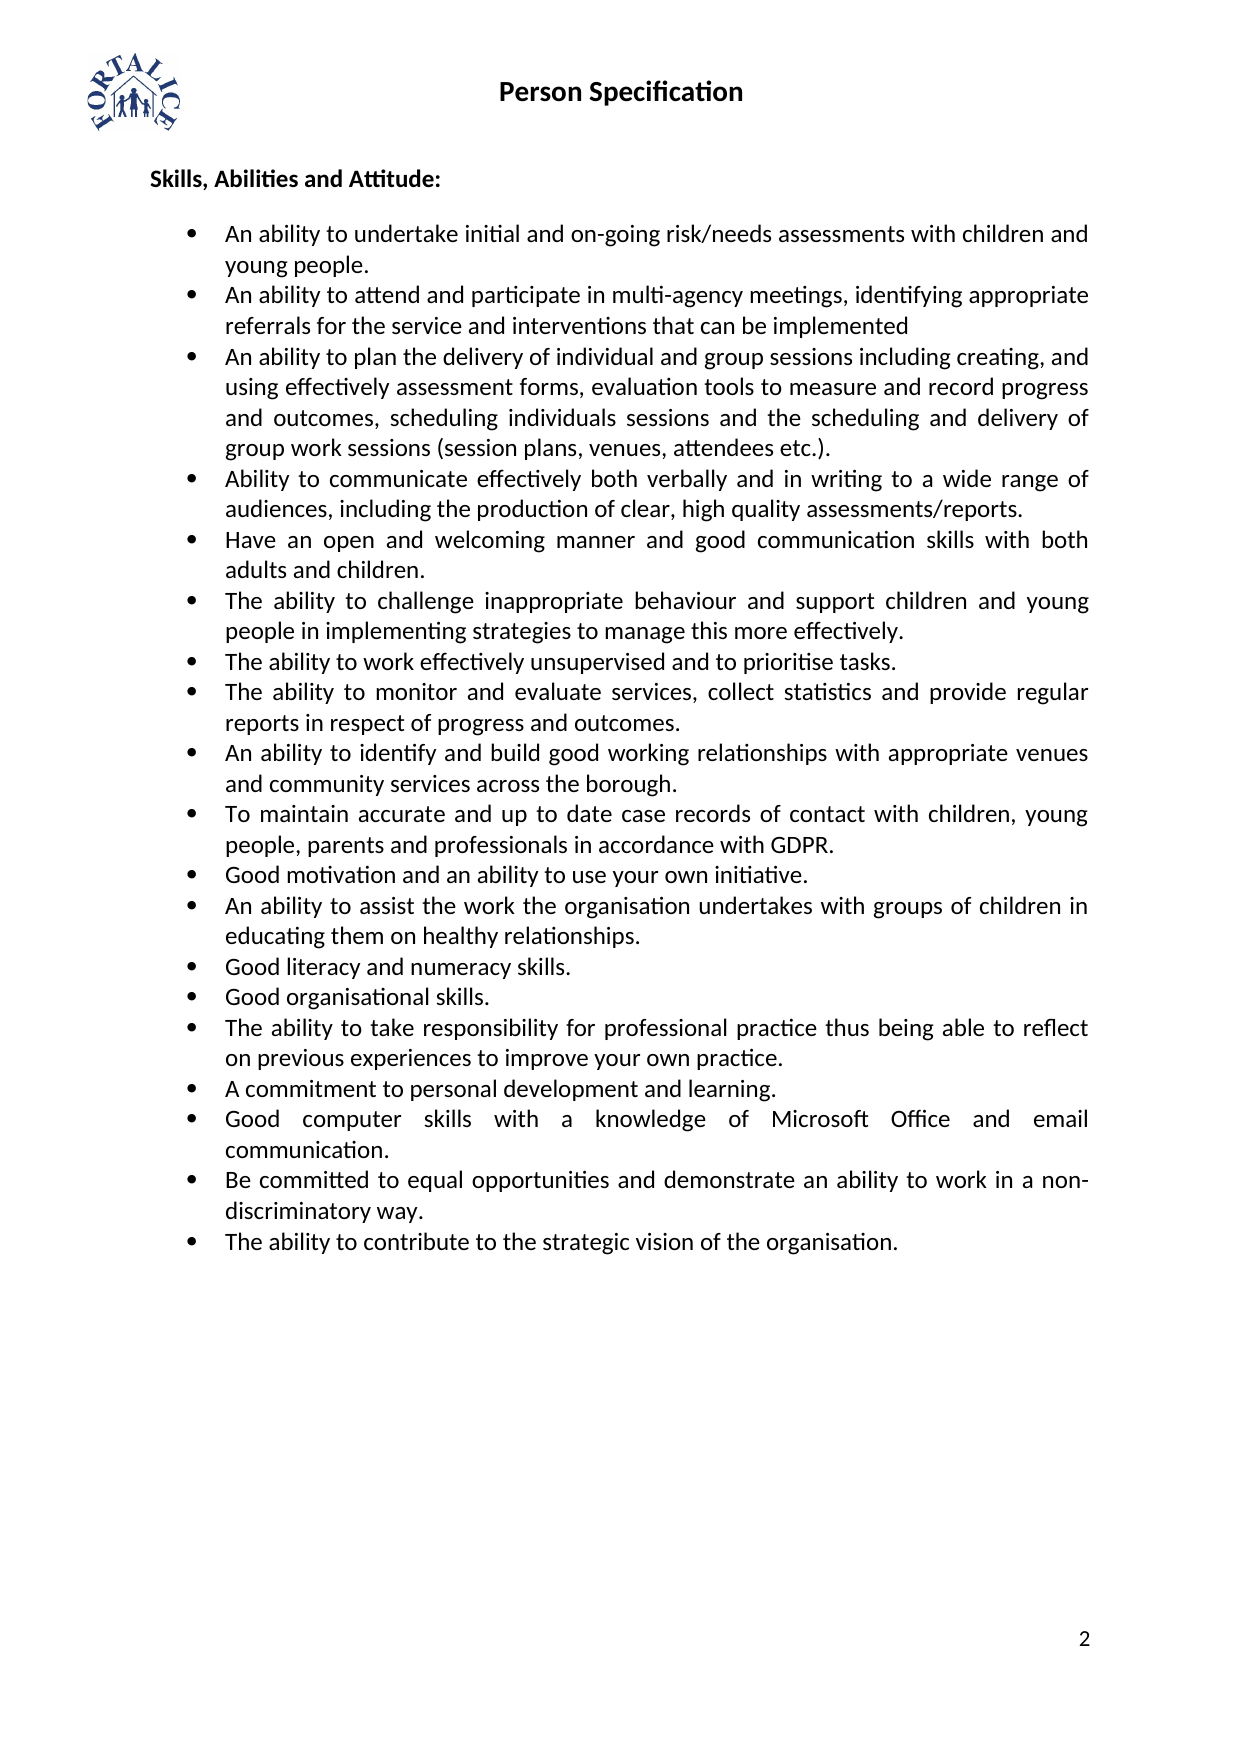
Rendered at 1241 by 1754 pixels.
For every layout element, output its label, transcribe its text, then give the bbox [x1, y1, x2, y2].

list An ability to attend and participate in multi-agency meetings, identifying appropriate referrals for the service and interventions that can be implemented [187, 279, 1090, 341]
picture [87, 53, 180, 131]
list Good computer skills with a knowledge of Microsoft Office and email communication. [187, 1104, 1090, 1165]
text Skills, Abilities and Attitude: [150, 163, 1090, 193]
list An ability to undertake initial and on-going risk/needs assessments with children and young people. [187, 218, 1090, 279]
list Good organisational skills. [187, 982, 1090, 1012]
list To maintain accurate and up to date case records of contact with children, young people, parents and professionals in accordance with GDPR. [187, 798, 1090, 859]
list Have an open and welcoming manner and good communication skills with both adults and children. [187, 524, 1090, 585]
list The ability to challenge inappropriate behaviour and support children and young people in implementing strategies to manage this more effectively. [187, 585, 1090, 646]
list An ability to plan the delivery of individual and group sessions including creating, and using effectively assessment forms, evaluation tools to measure and record progress and outcomes, scheduling individuals sessions and the scheduling and delivery of group work sessions (session plans, venues, attendees etc.). [187, 341, 1090, 463]
list The ability to contribute to the strategic vision of the organisation. [187, 1226, 1090, 1256]
list The ability to monitor and evaluate services, collect statistics and provide regular reports in respect of progress and outcomes. [187, 676, 1090, 737]
list The ability to take responsibility for professional practice thus being able to reflect on previous experiences to improve your own practice. [187, 1012, 1090, 1073]
list Be committed to equal opportunities and demonstrate an ability to work in a non-discriminatory way. [187, 1165, 1090, 1226]
list Good literacy and numeracy skills. [187, 951, 1090, 982]
list A commitment to personal development and learning. [187, 1073, 1090, 1104]
list An ability to identify and build good working relationships with appropriate venues and community services across the borough. [187, 737, 1090, 798]
list An ability to assist the work the organisation undertakes with groups of children in educating them on healthy relationships. [187, 890, 1090, 951]
list Good motivation and an ability to use your own initiative. [187, 859, 1090, 890]
list Ability to communicate effectively both verbally and in writing to a wide range of audiences, including the production of clear, high quality assessments/reports. [187, 463, 1090, 524]
list The ability to work effectively unsupervised and to prioritise tasks. [187, 646, 1090, 676]
